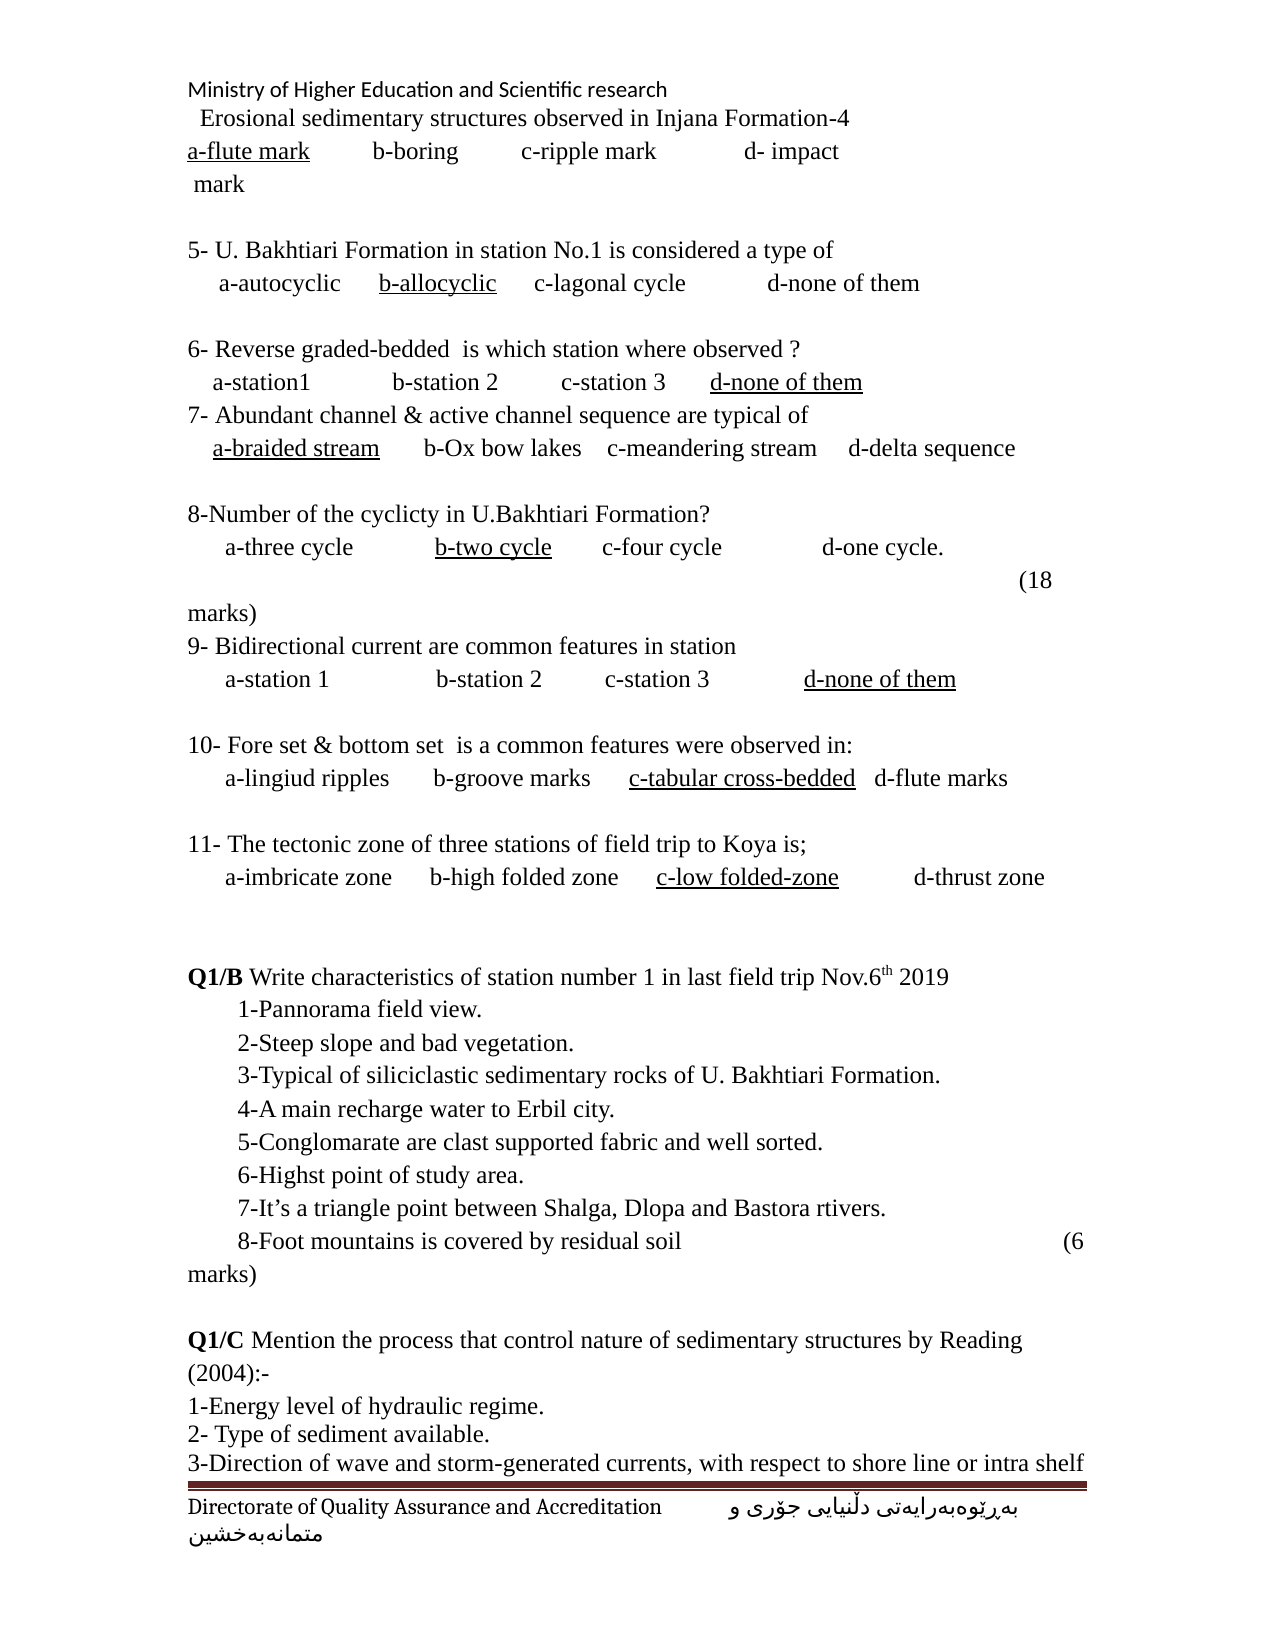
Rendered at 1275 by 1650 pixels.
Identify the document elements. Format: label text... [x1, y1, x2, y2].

text 7-It’s a triangle point between Shalga, Dlopa and Bastora rtivers. [187, 1193, 1087, 1221]
text 8-Foot mountains is covered by residual soil (6 marks) [187, 1226, 1087, 1287]
text 6- Reverse graded-bedded is which station where observed ? [187, 334, 1087, 363]
text 8-Number of the cyclicty in U.Bakhtiari Formation? [187, 499, 1087, 528]
text a-lingiud ripples b-groove marks c-tabular cross-bedded d-flute marks [187, 763, 1087, 792]
text a-station1 b-station 2 c-station 3 d-none of them [187, 367, 1087, 396]
text a-autocyclic b-allocyclic c-lagonal cycle d-none of them [187, 268, 1087, 297]
text a-braided stream b-Ox bow lakes c-meandering stream d-delta sequence [187, 433, 1087, 462]
text a-imbricate zone b-high folded zone c-low folded-zone d-thrust zone [187, 862, 1087, 891]
text 9- Bidirectional current are common features in station [187, 631, 1087, 660]
text a-three cycle b-two cycle c-four cycle d-one cycle. [187, 532, 1087, 561]
text 4-A main recharge water to Erbil city. [187, 1094, 1087, 1122]
text 3-Direction of wave and storm-generated currents, with respect to shore line or intra shelf [187, 1448, 1087, 1477]
text 2-Steep slope and bad vegetation. [187, 1028, 1087, 1056]
text a-flute mark b-boring c-ripple mark d- impact mark [187, 136, 906, 198]
text (18 marks) [187, 565, 1087, 627]
text Q1/B Write characteristics of station number 1 in last field trip Nov.6th 2019 [187, 962, 1087, 990]
text 4-Erosional sedimentary structures observed in Injana Formation [187, 103, 906, 132]
text 10- Fore set & bottom set is a common features were observed in: [187, 730, 1087, 759]
text a-station 1 b-station 2 c-station 3 d-none of them [187, 664, 1087, 693]
text Q1/C Mention the process that control nature of sedimentary structures by Reading (2004):- [187, 1325, 1087, 1387]
text 7- Abundant channel & active channel sequence are typical of [187, 400, 1087, 429]
text 1-Pannorama field view. [187, 994, 1087, 1023]
text 5- U. Bakhtiari Formation in station No.1 is considered a type of [187, 235, 1087, 264]
text 11- The tectonic zone of three stations of field trip to Koya is; [187, 829, 1087, 858]
text 2- Type of sediment available. [187, 1419, 1087, 1448]
text 3-Typical of siliciclastic sedimentary rocks of U. Bakhtiari Formation. [187, 1061, 1087, 1089]
text 1-Energy level of hydraulic regime. [187, 1391, 1087, 1419]
text 5-Conglomarate are clast supported fabric and well sorted. [187, 1127, 1087, 1155]
text 6-Highst point of study area. [187, 1160, 1087, 1188]
